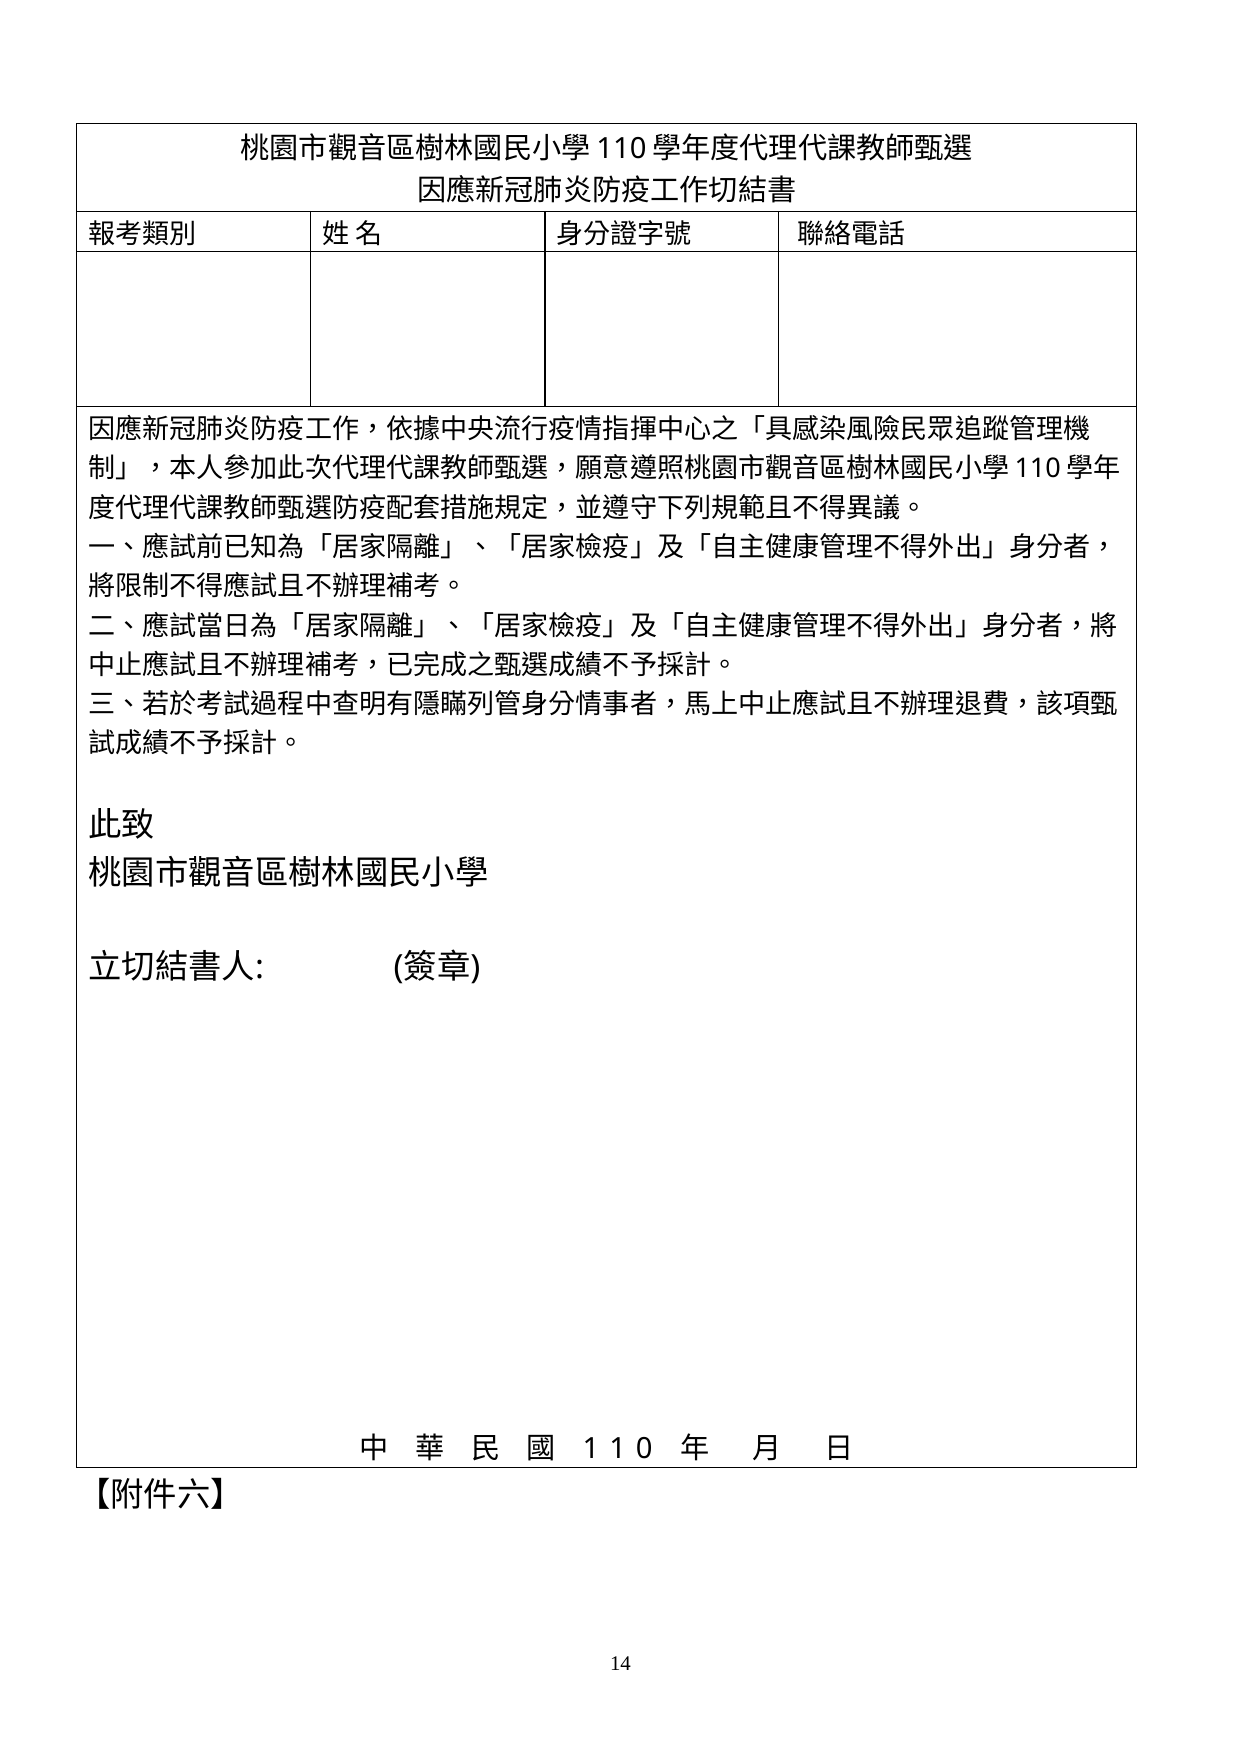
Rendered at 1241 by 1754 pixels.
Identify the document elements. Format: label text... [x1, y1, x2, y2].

table_cell 因應新冠肺炎防疫工作，依據中央流行疫情指揮中心之「具感染風險民眾追蹤管理機制」，本人參加此次代理代課教師甄選，願意遵照桃園市觀音區樹林國民小學110學年度代理代課教師甄選防疫配套措施規定，並遵守下列規範且不得異議。 一、應試前已知為「居家隔離」、「居家檢疫」及「自主健康管理不得外出」身分者，將限制不得應試且不辦理補考。 二、應試當日為「居家隔離」、「居家檢疫」及「自主健康管理不得外出」身分者，將中止應試且不辦理補考，已完成之甄選成績不予採計。 三、若於考試過程中查明有隱瞞列管身分情事者，馬上中止應試且不辦理退費，該項甄試成績不予採計。 此致 桃園市觀音區樹林國民小學 立切結書人: (簽章) 中 華 民 國 110 年 月 日 [77, 407, 1136, 1467]
table_cell 報考類別 [77, 212, 310, 251]
table_header 桃園市觀音區樹林國民小學110學年度代理代課教師甄選 因應新冠肺炎防疫工作切結書 [77, 124, 1136, 211]
table_cell 身分證字號 [546, 212, 778, 251]
table_cell [77, 252, 310, 406]
table_cell [546, 252, 778, 406]
table_cell [779, 252, 1136, 406]
table_cell [311, 252, 544, 406]
table_cell 聯絡電話 [779, 212, 1136, 251]
table_cell 姓 名 [311, 212, 544, 251]
text 【附件六】 [77, 1468, 1163, 1516]
